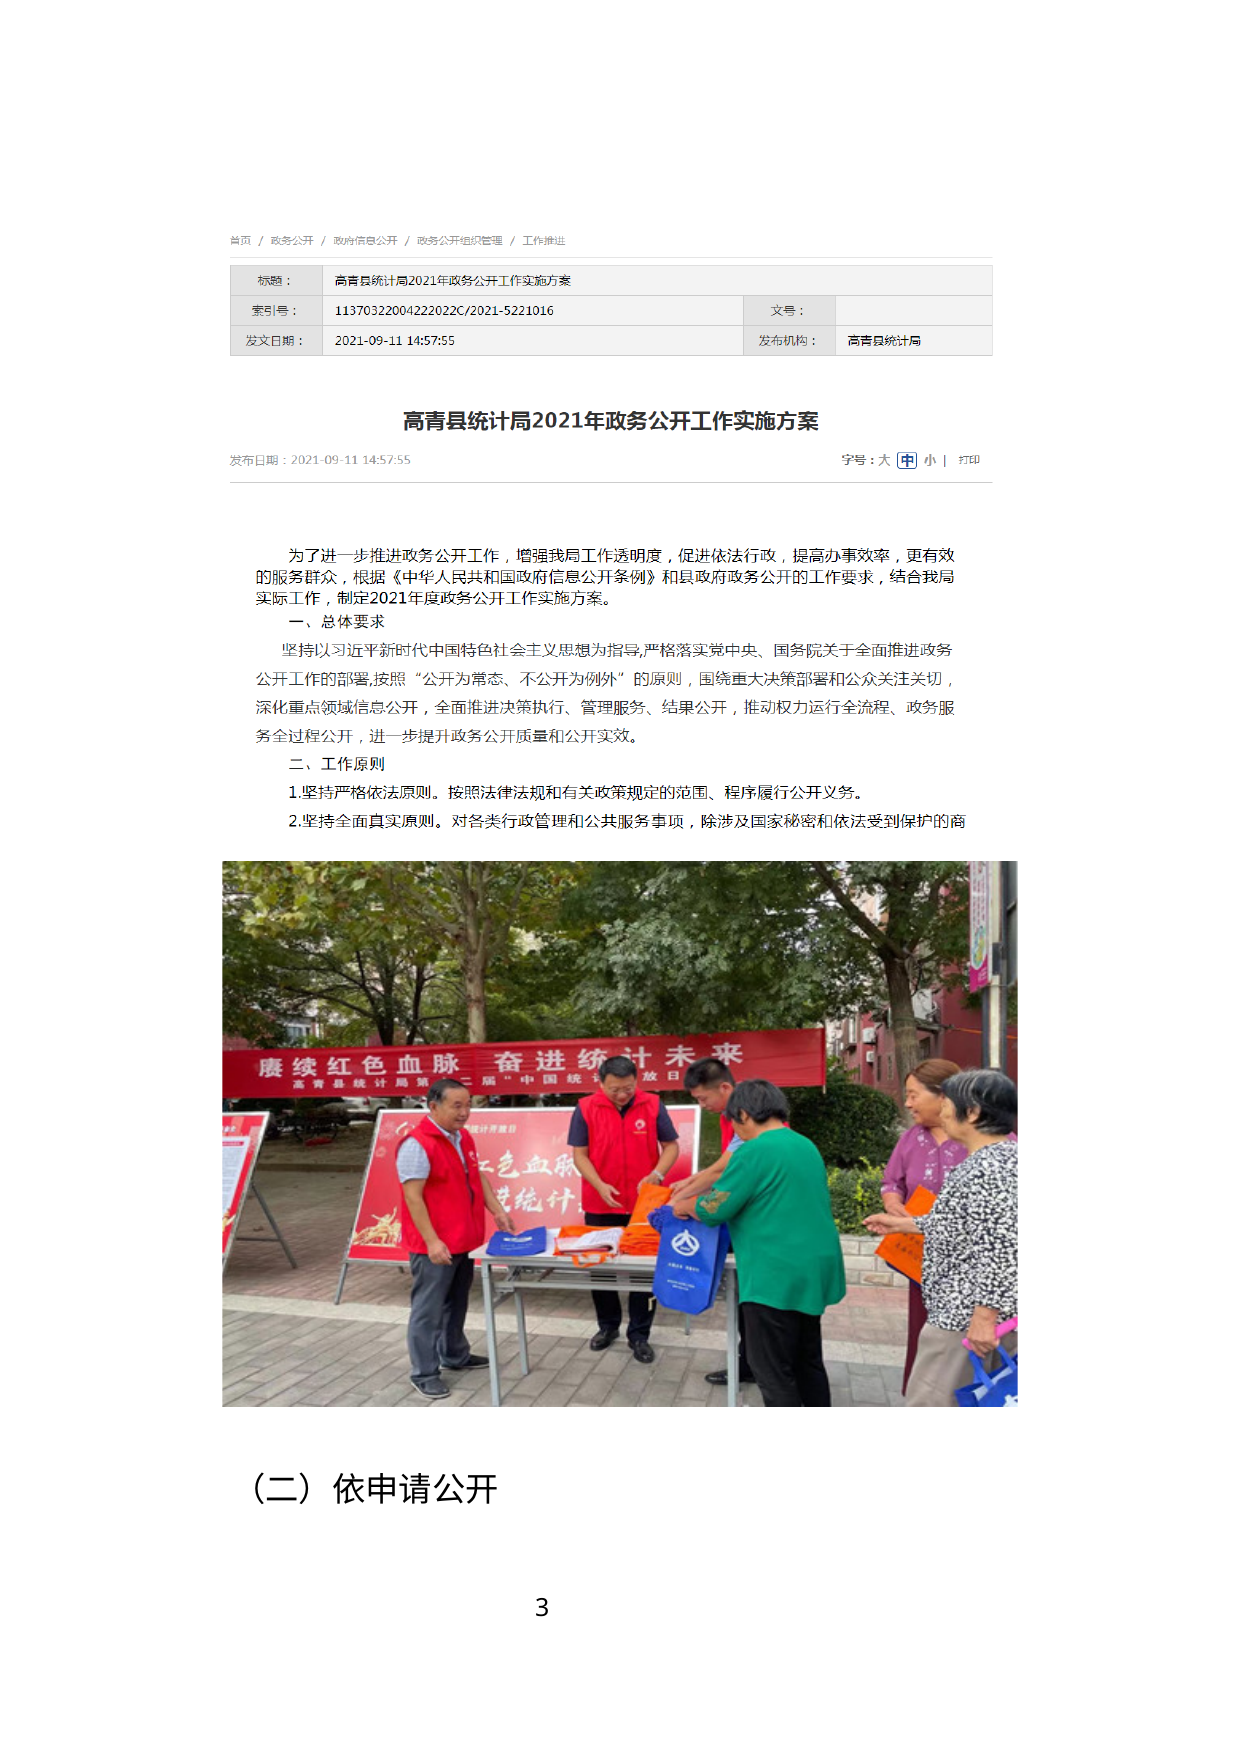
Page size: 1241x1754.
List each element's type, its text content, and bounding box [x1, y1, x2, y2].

picture [222, 861, 1018, 1407]
text （二）依申请公开 [165, 1455, 1075, 1513]
picture [222, 223, 1018, 829]
